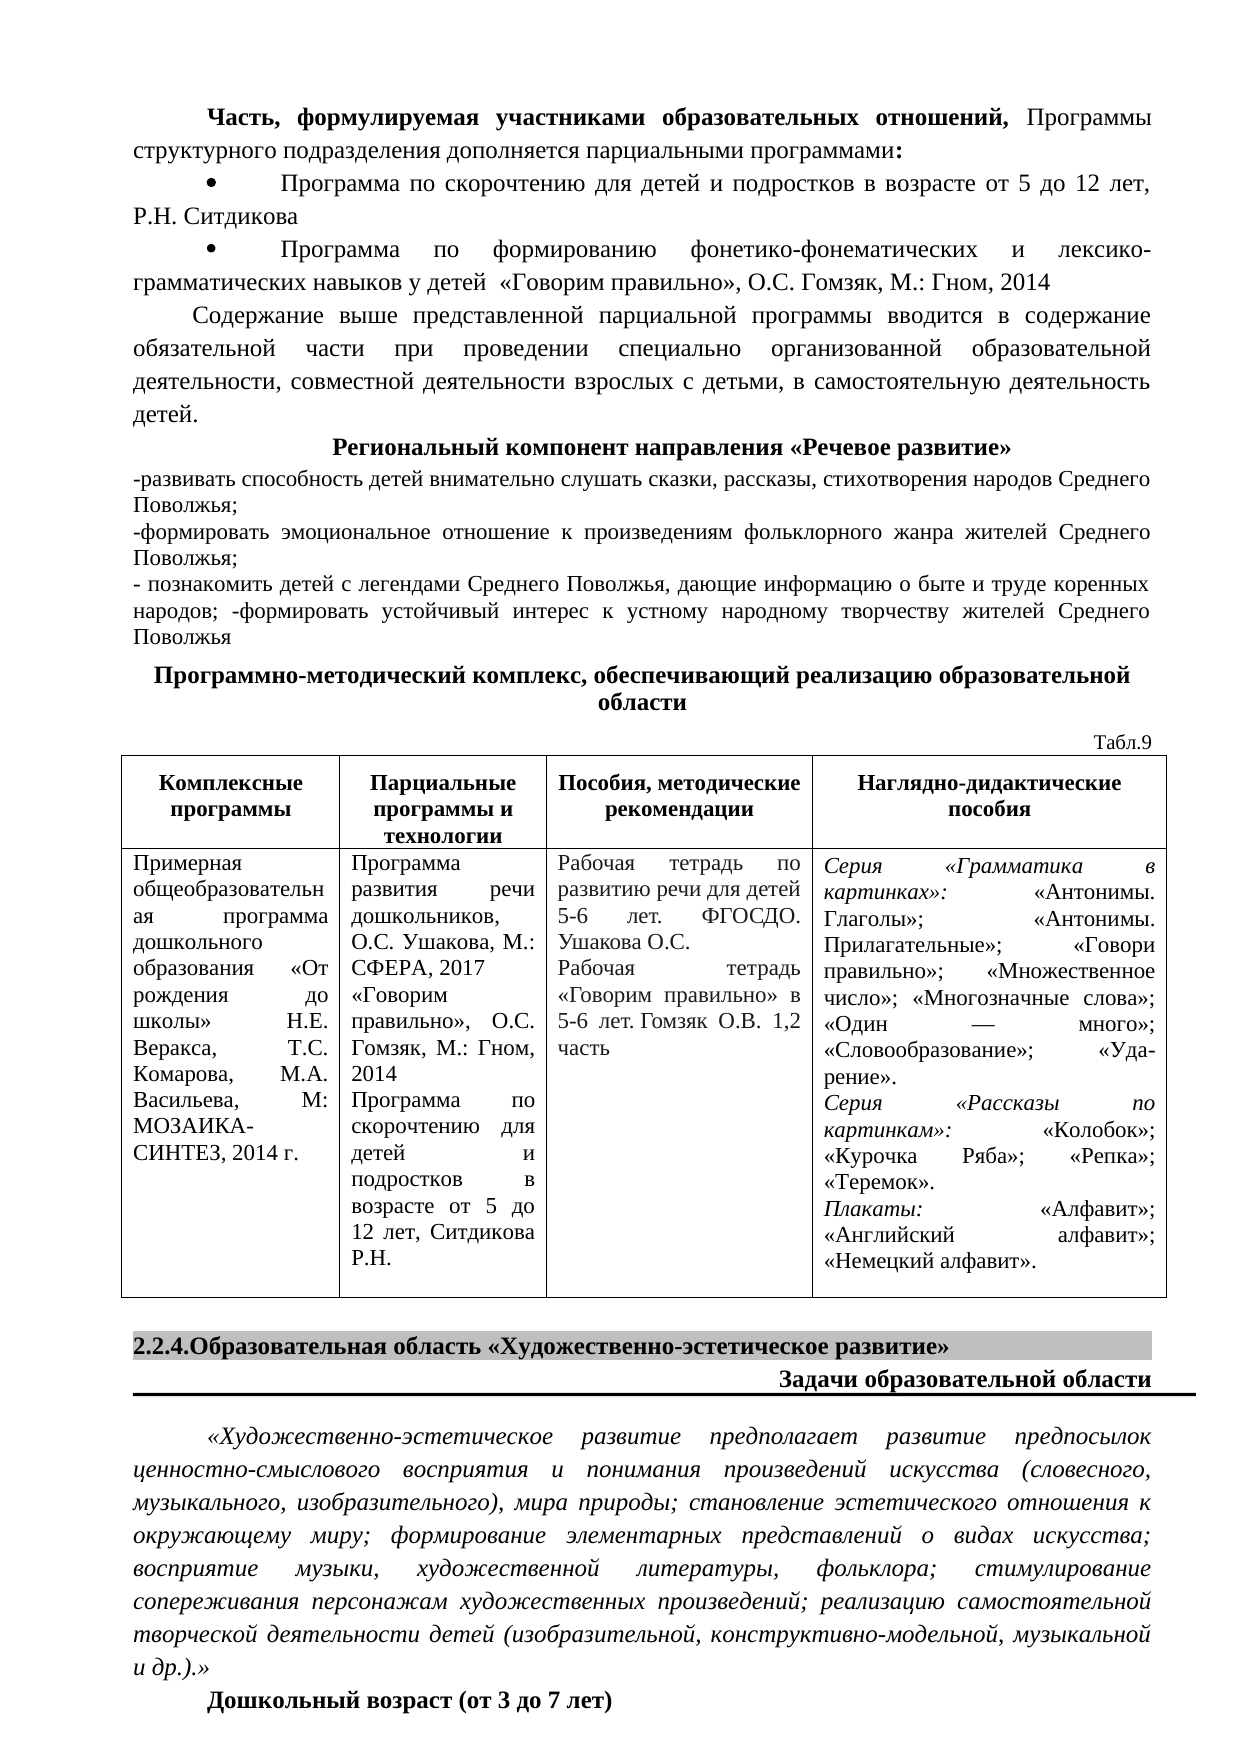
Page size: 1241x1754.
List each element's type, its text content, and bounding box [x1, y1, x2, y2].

text -развивать способность детей внимательно слушать сказки, рассказы, стихотворения народов Среднего Поволжья; [133, 465, 1152, 518]
table_header Комплексные программы [122, 756, 339, 848]
text Задачи образовательной области [133, 1364, 1152, 1392]
list Программа по формированию фонетико-фонематических и лексико-грамматических навыков у детей «Говорим правильно», О.С. Гомзяк, М.: Гном, 2014 [133, 234, 1152, 296]
text Табл.9 [133, 728, 1152, 755]
list Программа по скорочтению для детей и подростков в возрасте от 5 до 12 лет, Р.Н. Ситдикова [133, 168, 1152, 229]
table_header Пособия, методические рекомендации [547, 756, 812, 848]
text Региональный компонент направления «Речевое развитие» [133, 432, 1152, 461]
text «Художественно-эстетическое развитие предполагает развитие предпосылок ценностно-смыслового восприятия и понимания произведений искусства (словесного, музыкального, изобразительного), мира природы; становление эстетического отношения к окружающему миру; формирование элементарных представлений о видах искусства; восприятие музыки, художественной литературы, фольклора; стимулирование сопереживания персонажам художественных произведений; реализацию самостоятельной творческой деятельности детей (изобразительной, конструктивно-модельной, музыкальной и др.).» [133, 1421, 1152, 1454]
text Содержание выше представленной парциальной программы вводится в содержание обязательной части при проведении специально организованной образовательной деятельности, совместной деятельности взрослых с детьми, в самостоятельную деятельность детей. [133, 300, 1152, 428]
table_header Наглядно-дидактические пособия [813, 756, 1166, 848]
text Часть, формулируемая участниками образовательных отношений, Программы структурного подразделения дополняется парциальными программами: [133, 102, 1152, 163]
text Дошкольный возраст (от 3 до 7 лет) [133, 1685, 1152, 1714]
table_cell Рабочая тетрадь по развитию речи для детей 5-6 лет. ФГОСДО. Ушакова О.С. Рабочая тетрадь «Говорим правильно» в 5-6 лет. Гомзяк О.В. 1,2 часть [547, 849, 812, 1297]
text - познакомить детей с легендами Среднего Поволжья, дающие информацию о быте и труде коренных народов; -формировать устойчивый интерес к устному народному творчеству жителей Среднего Поволжья [133, 570, 1152, 649]
text -формировать эмоциональное отношение к произведениям фольклорного жанра жителей Среднего Поволжья; [133, 518, 1152, 570]
table_cell Программа развития речи дошкольников, О.С. Ушакова, М.: СФЕРА, 2017 «Говорим правильно», О.С. Гомзяк, М.: Гном, 2014 Программа по скорочтению для детей и подростков в возрасте от 5 до 12 лет, Ситдикова Р.Н. [340, 849, 546, 1297]
text 2.2.4.Образовательная область «Художественно-эстетическое развитие» [133, 1331, 1152, 1360]
table_cell Примерная общеобразовательная программа дошкольного образования «От рождения до школы» Н.Е. Веракса, Т.С. Комарова, М.А. Васильева, М: МОЗАИКА-СИНТЕЗ, 2014 г. [122, 849, 339, 1297]
text Программно-методический комплекс, обеспечивающий реализацию образовательной области [133, 662, 1152, 715]
text «Художественно-эстетическое развитие предполагает развитие предпосылок ценностно-смыслового восприятия и понимания произведений искусства (словесного, музыкального, изобразительного), мира природы; становление эстетического отношения к окружающему миру; формирование элементарных представлений о видах искусства; восприятие музыки, художественной литературы, фольклора; стимулирование сопереживания персонажам художественных произведений; реализацию самостоятельной творческой деятельности детей (изобразительной, конструктивно-модельной, музыкальной и др.).» [133, 1648, 1152, 1681]
table_cell Серия «Грамматика в картинках»: «Антонимы. Глаголы»; «Антонимы. Прилагательные»; «Говори правильно»; «Множественное число»; «Многозначные слова»; «Один — много»; «Словообразование»; «Ударение». Серия «Рассказы по картинкам»: «Колобок»; «Курочка Ряба»; «Репка»; «Теремок». Плакаты: «Алфавит»; «Английский алфавит»; «Немецкий алфавит». [813, 849, 1166, 1297]
table_header Парциальные программы и технологии [340, 756, 546, 848]
